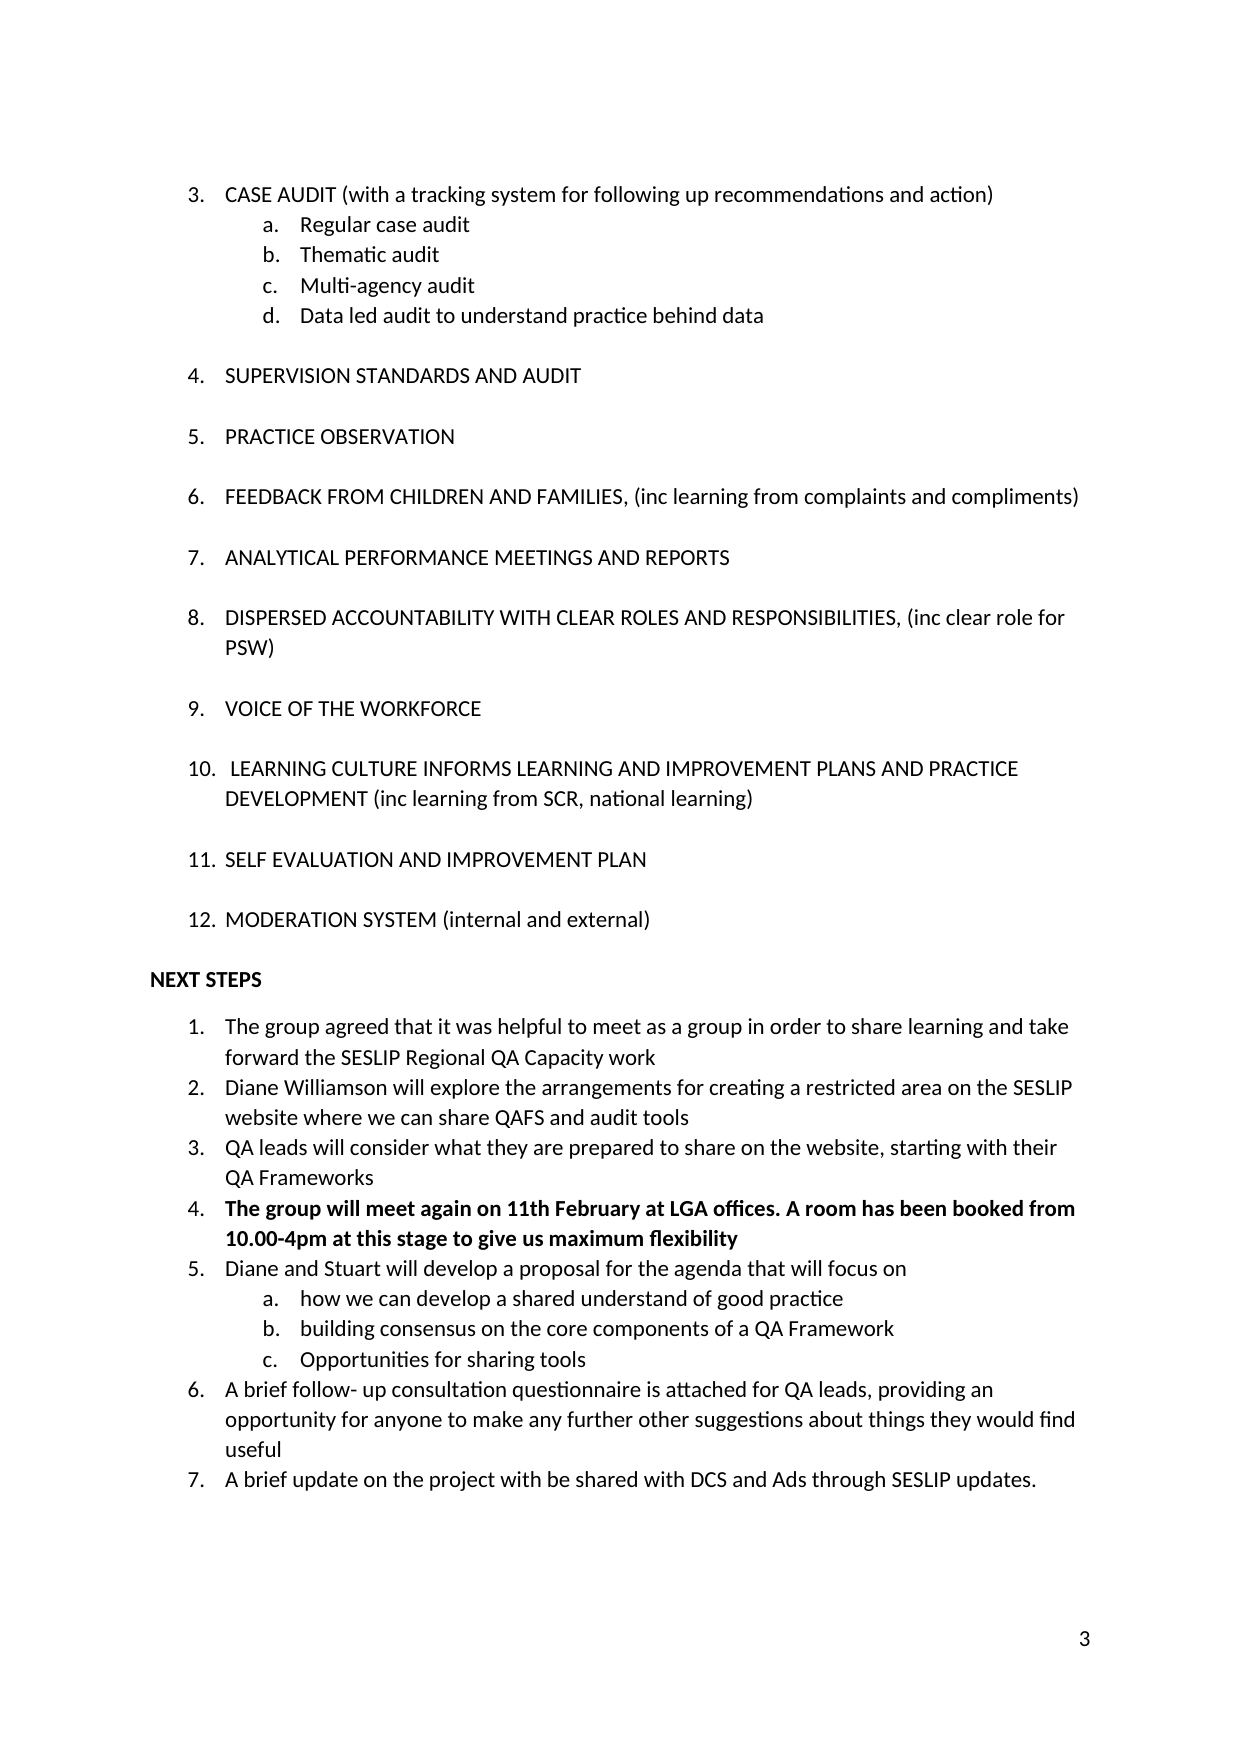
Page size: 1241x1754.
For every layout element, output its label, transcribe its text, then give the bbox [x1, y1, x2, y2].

list Thematic audit [262, 241, 1090, 269]
list VOICE OF THE WORKFORCE [187, 694, 1090, 722]
list Multi-agency audit [262, 271, 1090, 299]
list DISPERSED ACCOUNTABILITY WITH CLEAR ROLES AND RESPONSIBILITIES, (inc clear role for PSW) [187, 603, 1090, 661]
list FEEDBACK FROM CHILDREN AND FAMILIES, (inc learning from complaints and compliments) [187, 482, 1090, 510]
list building consensus on the core components of a QA Framework [262, 1314, 1090, 1343]
list Diane and Stuart will develop a proposal for the agenda that will focus on [187, 1254, 1090, 1282]
list Opportunities for sharing tools [262, 1345, 1090, 1373]
list CASE AUDIT (with a tracking system for following up recommendations and action) [187, 180, 1090, 208]
list A brief follow- up consultation questionnaire is attached for QA leads, providing an opportunity for anyone to make any further other suggestions about things they would find useful [187, 1375, 1090, 1463]
list QA leads will consider what they are prepared to share on the website, starting with their QA Frameworks [187, 1133, 1090, 1192]
list A brief update on the project with be shared with DCS and Ads through SESLIP updates. [187, 1466, 1090, 1494]
list Data led audit to understand practice behind data [262, 301, 1090, 329]
list how we can develop a shared understand of good practice [262, 1284, 1090, 1312]
list Regular case audit [262, 210, 1090, 238]
list SUPERVISION STANDARDS AND AUDIT [187, 361, 1090, 389]
list LEARNING CULTURE INFORMS LEARNING AND IMPROVEMENT PLANS AND PRACTICE DEVELOPMENT (inc learning from SCR, national learning) [187, 754, 1090, 812]
list The group will meet again on 11th February at LGA offices. A room has been booked from 10.00-4pm at this stage to give us maximum flexibility [187, 1194, 1090, 1252]
list MODERATION SYSTEM (internal and external) [187, 905, 1090, 933]
list SELF EVALUATION AND IMPROVEMENT PLAN [187, 845, 1090, 873]
list Diane Williamson will explore the arrangements for creating a restricted area on the SESLIP website where we can share QAFS and audit tools [187, 1073, 1090, 1131]
list The group agreed that it was helpful to meet as a group in order to share learning and take forward the SESLIP Regional QA Capacity work [187, 1012, 1090, 1071]
list ANALYTICAL PERFORMANCE MEETINGS AND REPORTS [187, 543, 1090, 571]
list PRACTICE OBSERVATION [187, 422, 1090, 450]
text NEXT STEPS [150, 966, 1090, 994]
